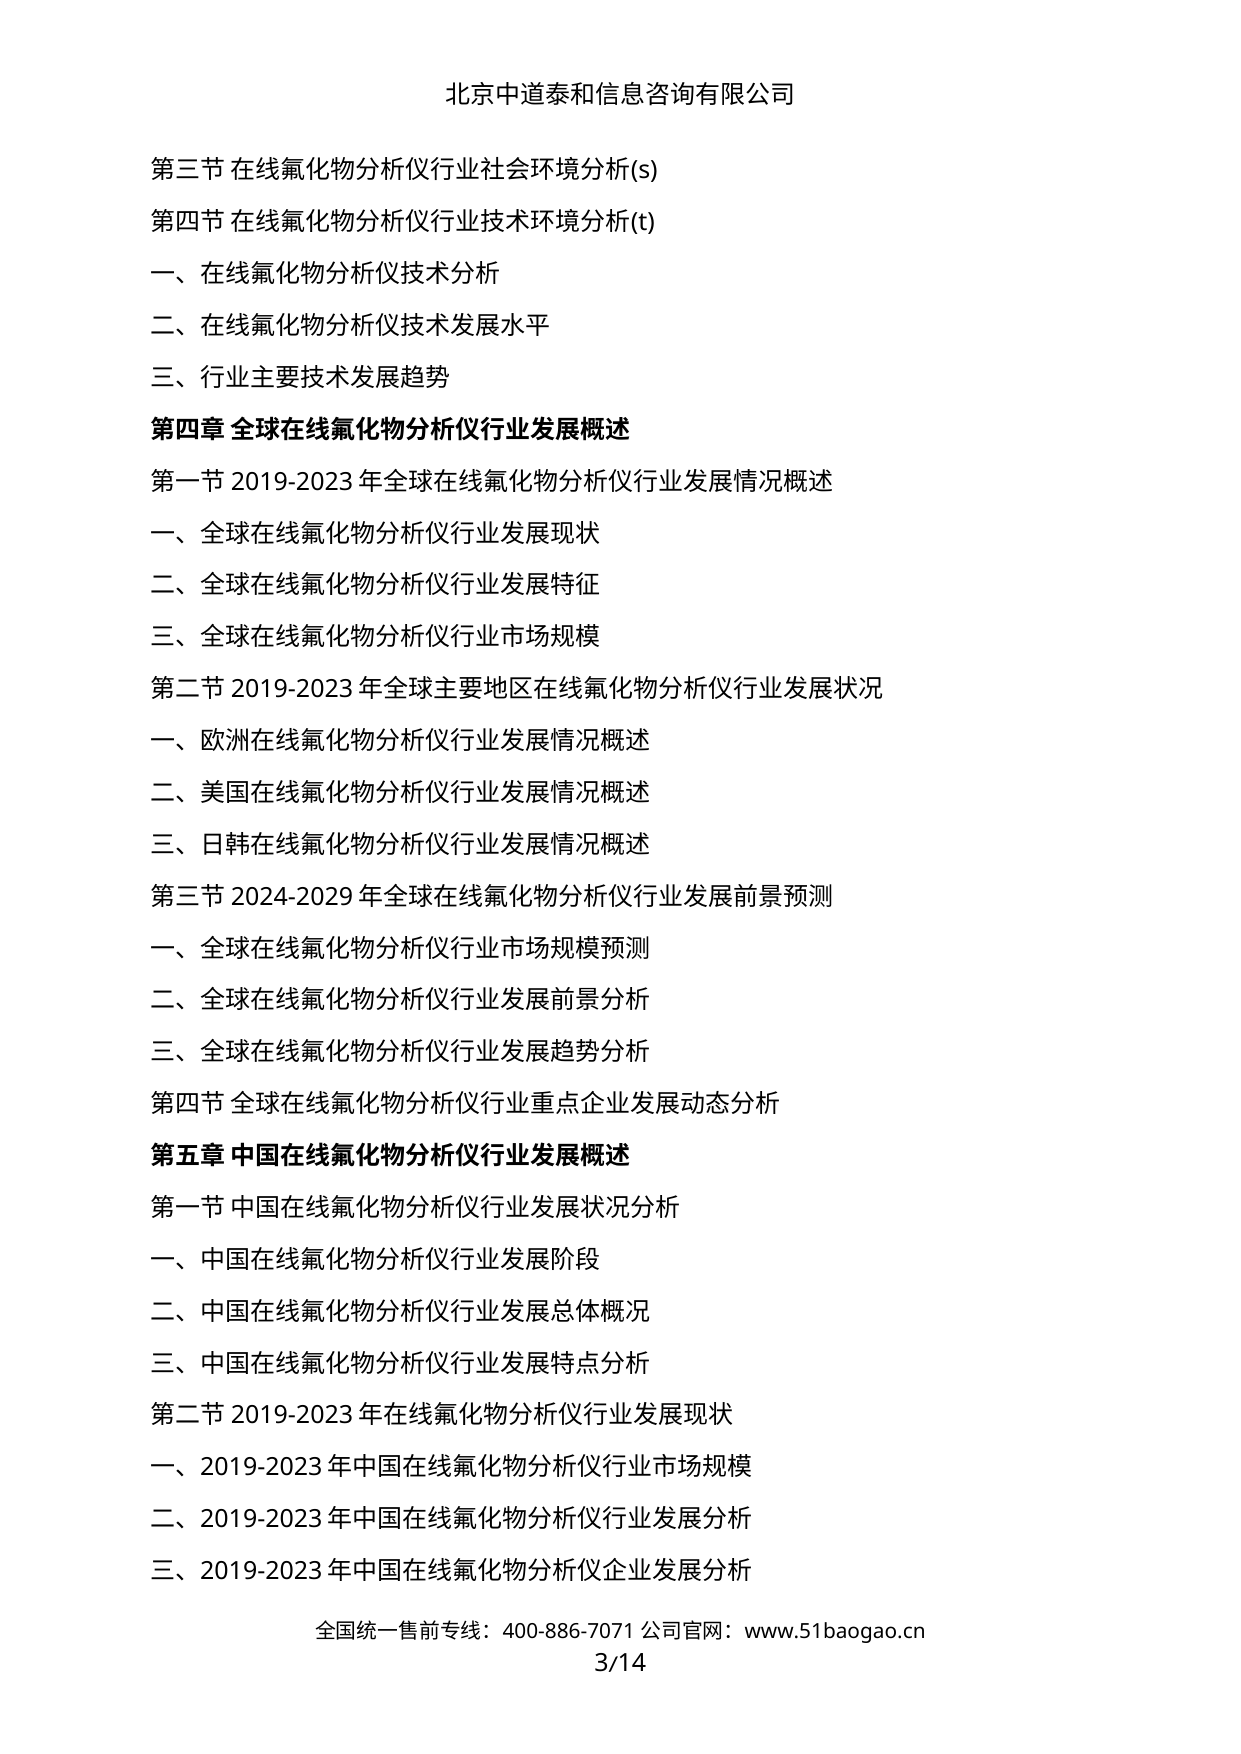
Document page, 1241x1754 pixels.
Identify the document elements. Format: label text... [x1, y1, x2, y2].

text 三、日韩在线氟化物分析仪行业发展情况概述 [150, 824, 1090, 861]
text 第二节 2019-2023年全球主要地区在线氟化物分析仪行业发展状况 [150, 669, 1090, 705]
text 第四节 在线氟化物分析仪行业技术环境分析(t) [150, 202, 1090, 238]
text 三、2019-2023年中国在线氟化物分析仪企业发展分析 [150, 1551, 1090, 1587]
text 第三节 在线氟化物分析仪行业社会环境分析(s) [150, 150, 1090, 186]
text 二、全球在线氟化物分析仪行业发展前景分析 [150, 980, 1090, 1016]
text 第四节 全球在线氟化物分析仪行业重点企业发展动态分析 [150, 1084, 1090, 1120]
text 二、中国在线氟化物分析仪行业发展总体概况 [150, 1291, 1090, 1327]
text 一、欧洲在线氟化物分析仪行业发展情况概述 [150, 721, 1090, 757]
text 三、全球在线氟化物分析仪行业市场规模 [150, 617, 1090, 653]
text 一、2019-2023年中国在线氟化物分析仪行业市场规模 [150, 1447, 1090, 1483]
text 二、全球在线氟化物分析仪行业发展特征 [150, 565, 1090, 601]
text 一、全球在线氟化物分析仪行业市场规模预测 [150, 928, 1090, 964]
text 二、2019-2023年中国在线氟化物分析仪行业发展分析 [150, 1499, 1090, 1535]
text 二、美国在线氟化物分析仪行业发展情况概述 [150, 772, 1090, 809]
text 第三节 2024-2029年全球在线氟化物分析仪行业发展前景预测 [150, 876, 1090, 912]
text 第四章 全球在线氟化物分析仪行业发展概述 [150, 409, 1090, 446]
text 第一节 中国在线氟化物分析仪行业发展状况分析 [150, 1187, 1090, 1224]
text 三、全球在线氟化物分析仪行业发展趋势分析 [150, 1032, 1090, 1068]
text 二、在线氟化物分析仪技术发展水平 [150, 306, 1090, 342]
text 三、中国在线氟化物分析仪行业发展特点分析 [150, 1343, 1090, 1379]
text 一、中国在线氟化物分析仪行业发展阶段 [150, 1239, 1090, 1276]
text 一、在线氟化物分析仪技术分析 [150, 254, 1090, 290]
text 第二节 2019-2023年在线氟化物分析仪行业发展现状 [150, 1395, 1090, 1431]
text 一、全球在线氟化物分析仪行业发展现状 [150, 513, 1090, 549]
text 三、行业主要技术发展趋势 [150, 357, 1090, 394]
text 第一节 2019-2023年全球在线氟化物分析仪行业发展情况概述 [150, 461, 1090, 497]
text 第五章 中国在线氟化物分析仪行业发展概述 [150, 1136, 1090, 1172]
